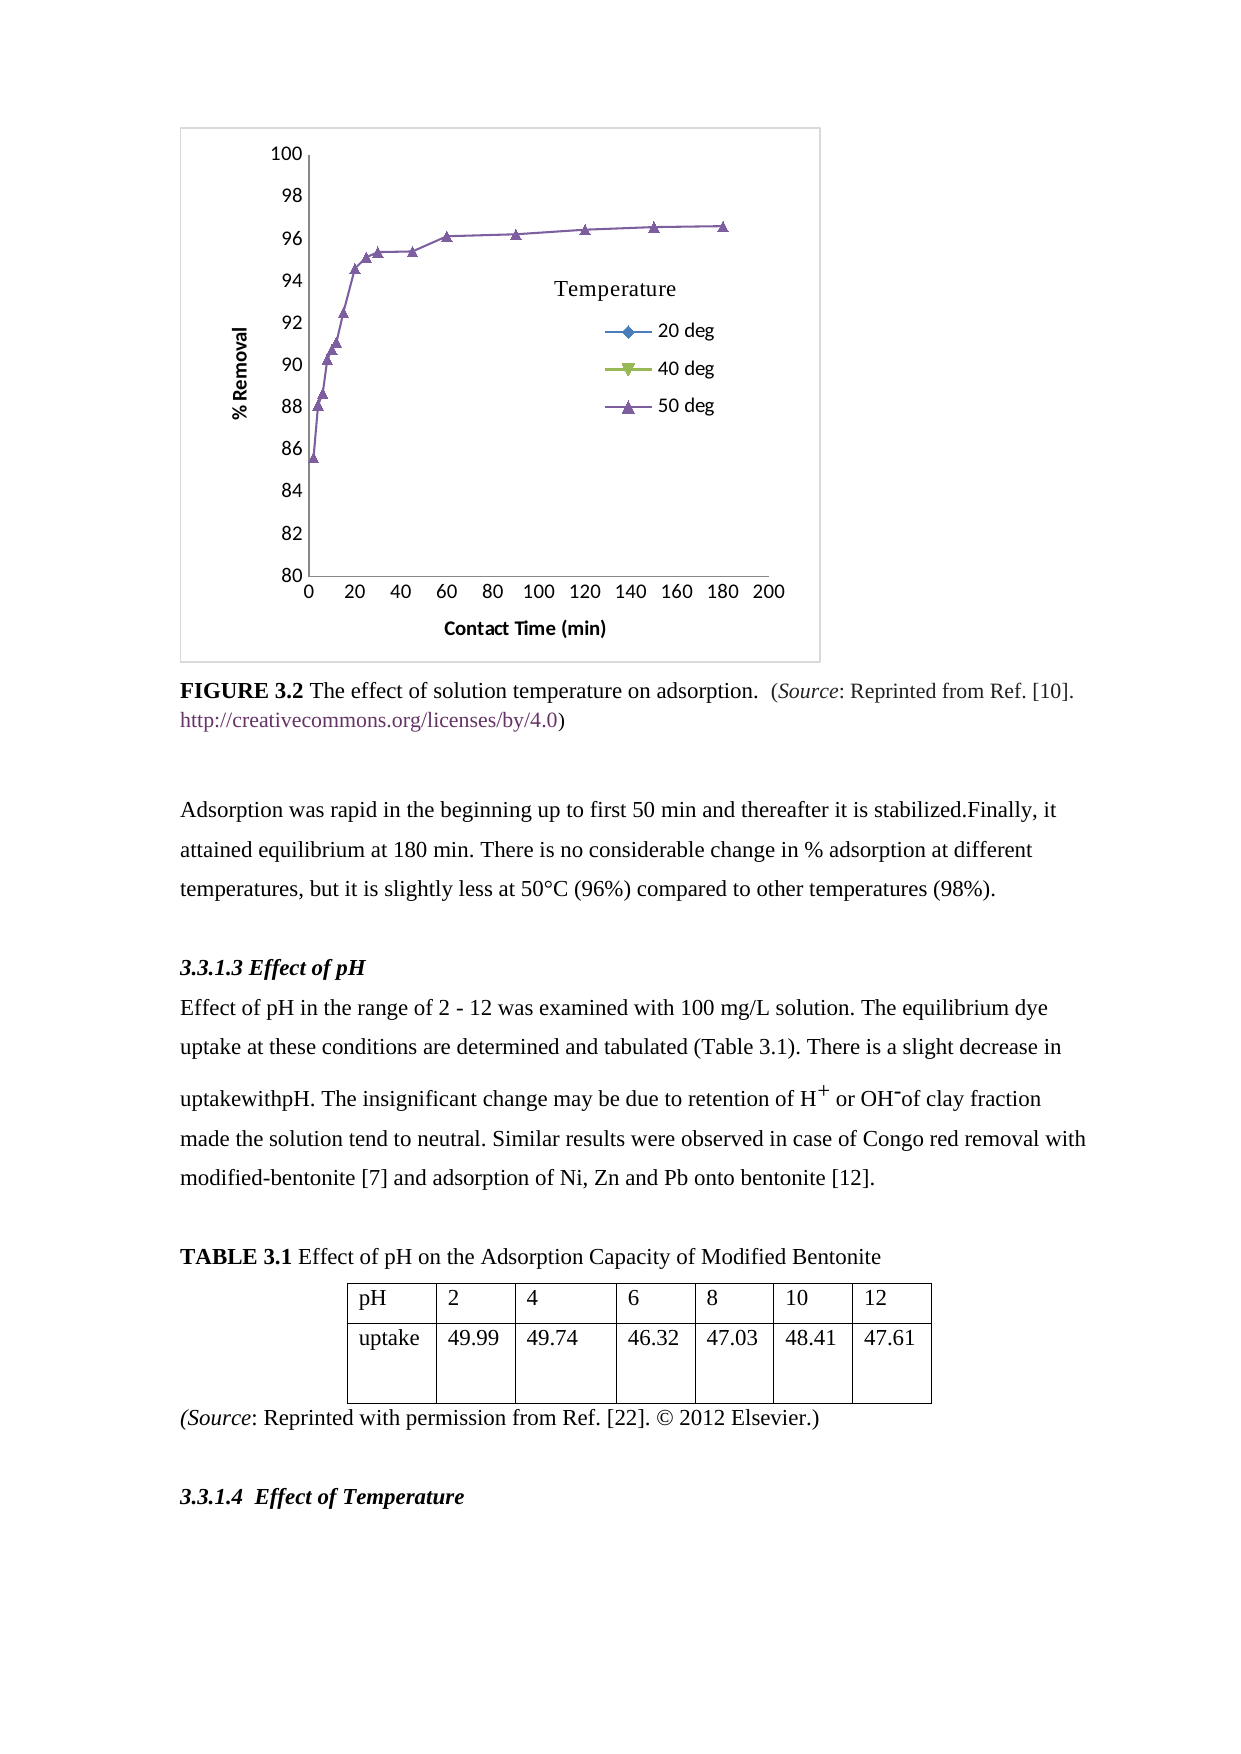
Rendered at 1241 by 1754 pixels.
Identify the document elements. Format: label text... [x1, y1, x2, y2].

table_cell 49.74 [516, 1324, 616, 1403]
table_header 8 [696, 1284, 773, 1323]
table_header pH [348, 1284, 436, 1323]
table_header 4 [516, 1284, 616, 1323]
table_header 6 [617, 1284, 695, 1323]
text TABLE 3.1 Effect of pH on the Adsorption Capacity of Modified Bentonite [180, 1243, 1090, 1269]
table_cell 47.03 [696, 1324, 773, 1403]
text 3.3.1.4 Effect of Temperature [180, 1483, 1090, 1509]
text Adsorption was rapid in the beginning up to first 50 min and thereafter it is stabilized.Finally, it attained equilibrium at 180 min. There is no considerable change in % adsorption at different temperatures, but it is slightly less at 50°C (96%) compared to other temperatures (98%). [180, 796, 1090, 902]
table_cell 46.32 [617, 1324, 695, 1403]
text Effect of pH in the range of 2 - 12 was examined with 100 mg/L solution. The equilibrium dye uptake at these conditions are determined and tabulated (Table 3.1). There is a slight decrease in uptakewithpH. The insignificant change may be due to retention of H+ or OH-of clay fraction made the solution tend to neutral. Similar results were observed in case of Congo red removal with modified-bentonite [7] and adsorption of Ni, Zn and Pb onto bentonite [12]. [180, 994, 1090, 1191]
table_cell 49.99 [437, 1324, 515, 1403]
table_header 12 [853, 1284, 931, 1323]
table_cell 47.61 [853, 1324, 931, 1403]
text 3.3.1.3 Effect of pH [180, 954, 1090, 981]
table_header 2 [437, 1284, 515, 1323]
table_header 10 [774, 1284, 852, 1323]
table_cell 48.41 [774, 1324, 852, 1403]
table_cell uptake [348, 1324, 436, 1403]
text FIGURE 3.2 The effect of solution temperature on adsorption. (Source: Reprinted from Ref. [10]. http://creativecommons.org/licenses/by/4.0) [180, 677, 1090, 732]
text (Source: Reprinted with permission from Ref. [22]. © 2012 Elsevier.) [180, 1404, 1090, 1431]
